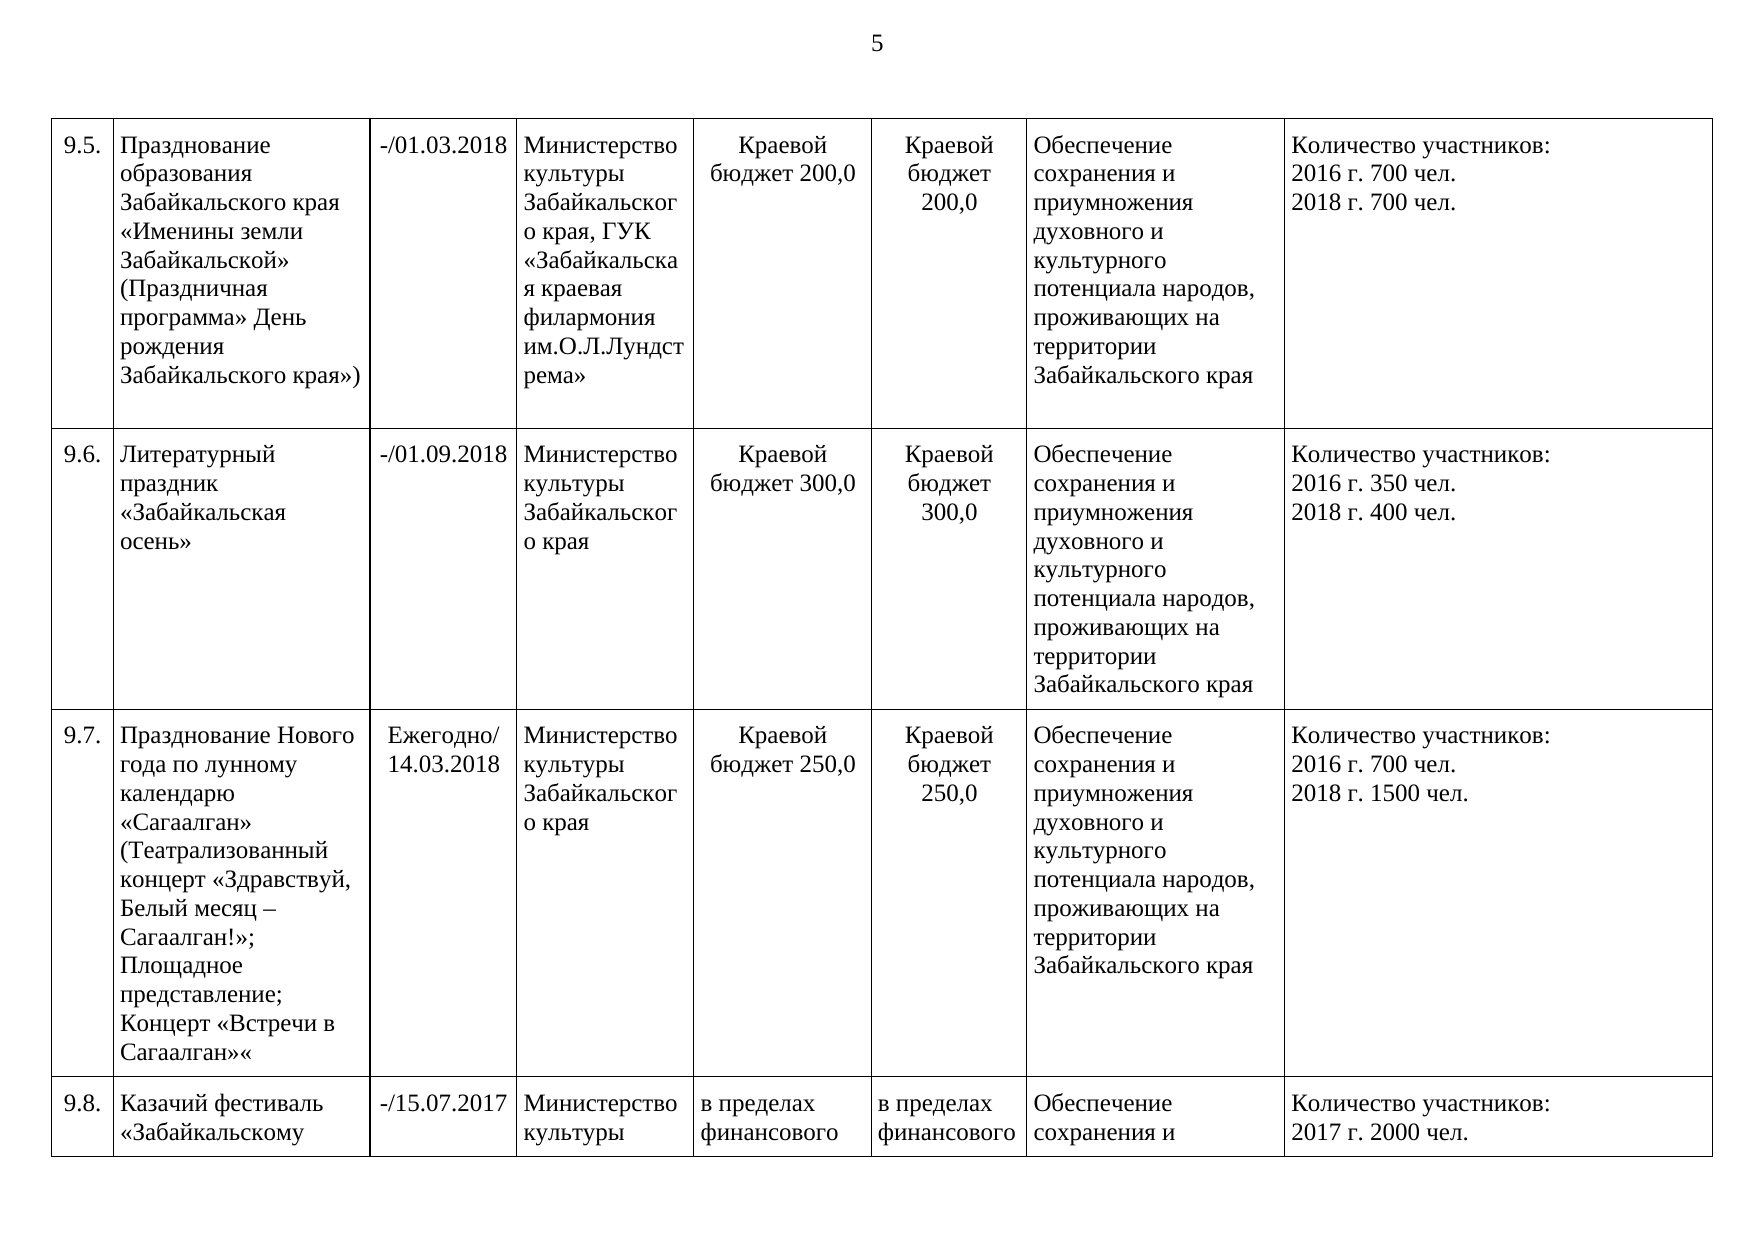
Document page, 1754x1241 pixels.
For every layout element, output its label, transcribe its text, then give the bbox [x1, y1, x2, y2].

table_cell Празднование Нового года по лунному календарю «Сагаалган» (Театрализованный концерт «Здравствуй, Белый месяц – Сагаалган!»; Площадное представление; Концерт «Встречи в Сагаалган»« [114, 710, 369, 1076]
table_cell Количество участников: 2016 г. 350 чел. 2018 г. 400 чел. [1285, 429, 1712, 709]
table_cell Обеспечение сохранения и приумножения духовного и культурного потенциала народов, проживающих на территории Забайкальского края [1027, 710, 1284, 1076]
table_cell 9.6. [52, 429, 113, 709]
table_cell -/15.07.2017 [371, 1077, 516, 1156]
table_cell Обеспечение сохранения и приумножения духовного и культурного потенциала народов, проживающих на территории Забайкальского края [1027, 119, 1284, 428]
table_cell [1027, 1077, 1284, 1156]
table_cell Обеспечение сохранения и приумножения духовного и культурного потенциала народов, проживающих на территории Забайкальского края [1027, 429, 1284, 709]
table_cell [872, 1077, 1026, 1156]
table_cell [114, 1077, 369, 1156]
table_cell -/01.03.2018 [371, 119, 516, 428]
table_cell 9.8. [52, 1077, 113, 1156]
table_cell Краевой бюджет 250,0 [872, 710, 1026, 1076]
table_cell Литературный праздник «Забайкальская осень» [114, 429, 369, 709]
table_cell Министерство культуры Забайкальского края [517, 429, 693, 709]
table_cell 9.7. [52, 710, 113, 1076]
table_cell Краевой бюджет 200,0 [694, 119, 871, 428]
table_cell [517, 1077, 693, 1156]
table_cell Краевой бюджет 250,0 [694, 710, 871, 1076]
table_cell Количество участников: 2016 г. 700 чел. 2018 г. 700 чел. [1285, 119, 1712, 428]
table_cell Краевой бюджет 300,0 [872, 429, 1026, 709]
table_cell Ежегодно/ 14.03.2018 [371, 710, 516, 1076]
table_cell -/01.09.2018 [371, 429, 516, 709]
table_cell Министерство культуры Забайкальского края, ГУК «Забайкальская краевая филармония им.О.Л.Лундстрема» [517, 119, 693, 428]
table_cell Празднование образования Забайкальского края «Именины земли Забайкальской» (Праздничная программа» День рождения Забайкальского края») [114, 119, 369, 428]
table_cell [694, 1077, 871, 1156]
table_cell Министерство культуры Забайкальского края [517, 710, 693, 1076]
table_cell 9.5. [52, 119, 113, 428]
table_cell Краевой бюджет 200,0 [872, 119, 1026, 428]
table_cell Краевой бюджет 300,0 [694, 429, 871, 709]
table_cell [1285, 1077, 1712, 1156]
table_cell Количество участников: 2016 г. 700 чел. 2018 г. 1500 чел. [1285, 710, 1712, 1076]
